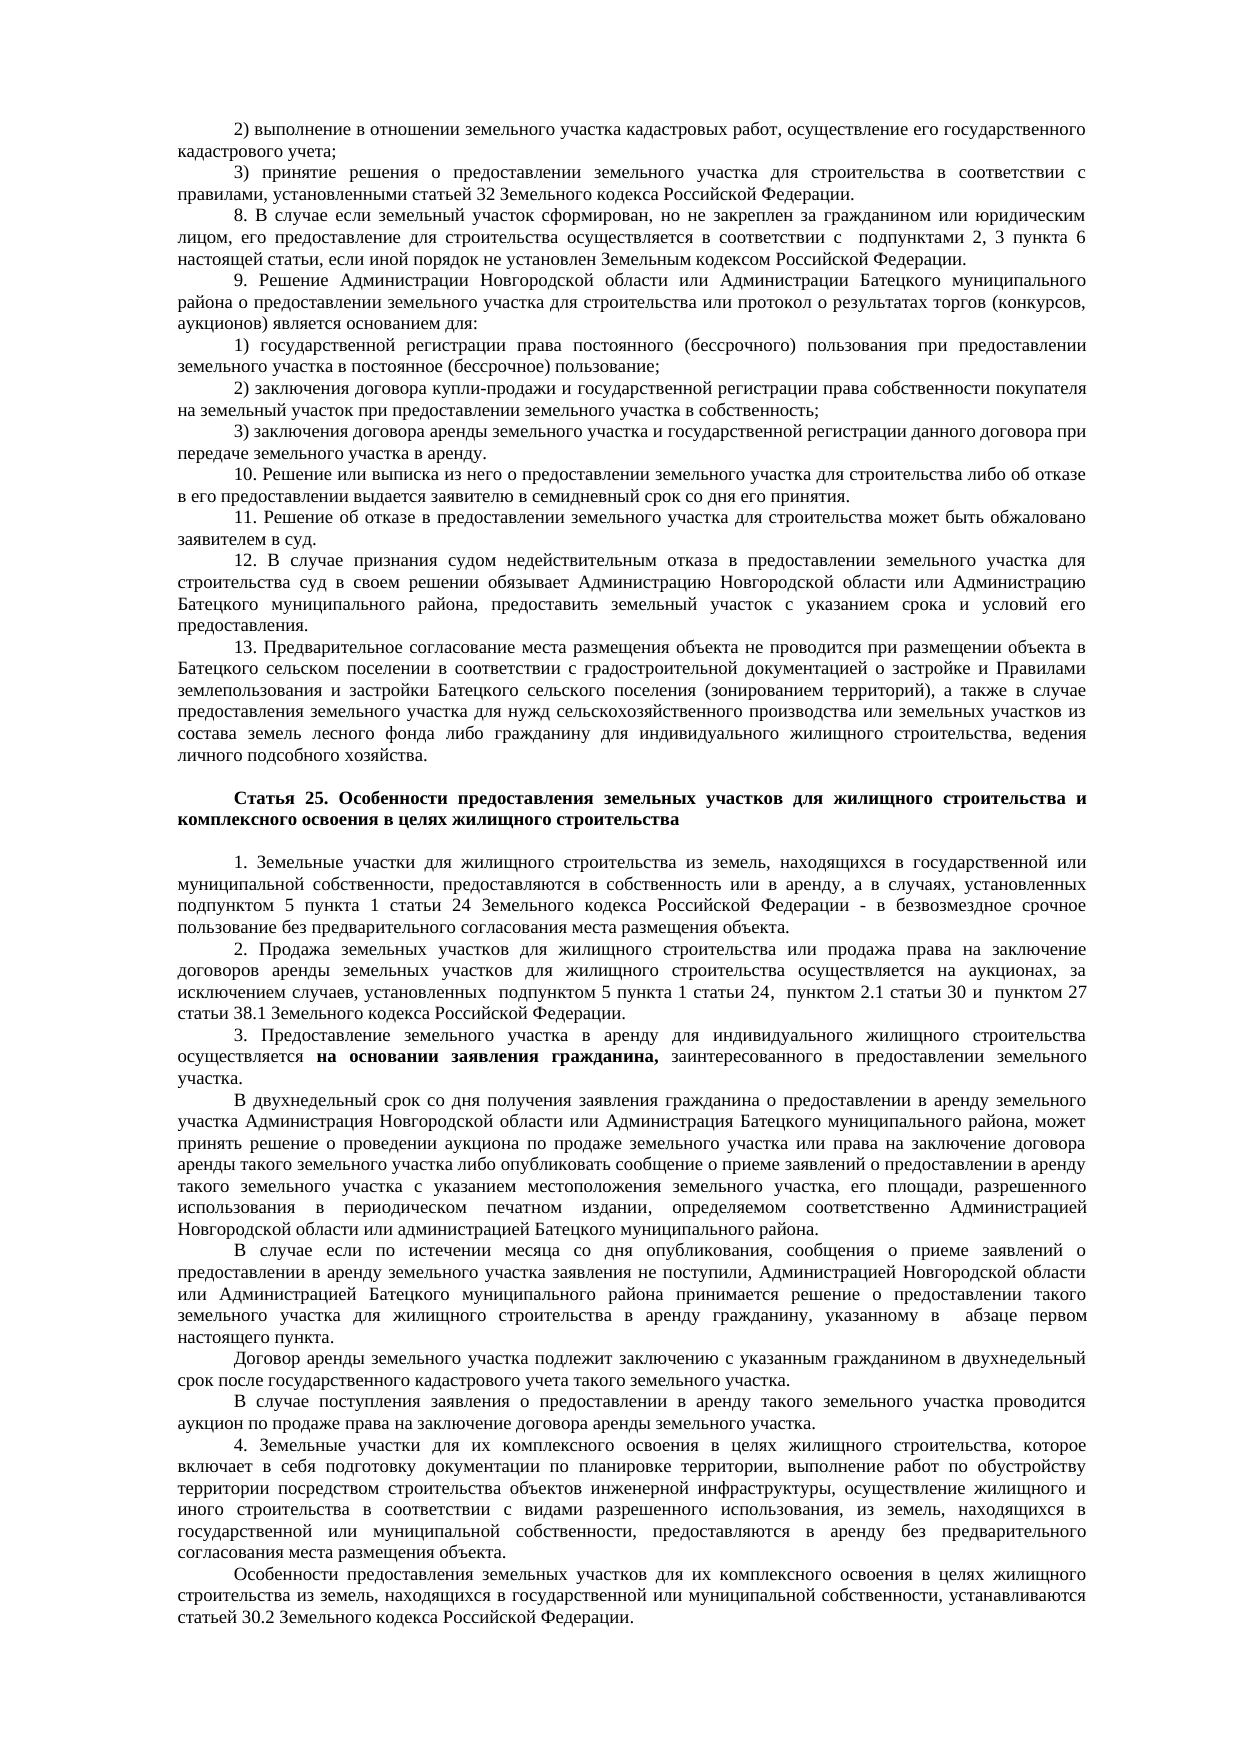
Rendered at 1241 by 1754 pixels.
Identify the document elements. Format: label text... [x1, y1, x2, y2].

text 2. Продажа земельных участков для жилищного строительства или продажа права на заключение договоров аренды земельных участков для жилищного строительства осуществляется на аукционах, за исключением случаев, установленных подпунктом 5 пункта 1 статьи 24, пунктом 2.1 статьи 30 и пунктом 27 статьи 38.1 Земельного кодекса Российской Федерации. [177, 937, 1087, 1024]
text В случае если по истечении месяца со дня опубликования, сообщения о приеме заявлений о предоставлении в аренду земельного участка заявления не поступили, Администрацией Новгородской области или Администрацией Батецкого муниципального района принимается решение о предоставлении такого земельного участка для жилищного строительства в аренду гражданину, указанному в абзаце первом настоящего пункта. [177, 1239, 1087, 1347]
text Договор аренды земельного участка подлежит заключению с указанным гражданином в двухнедельный срок после государственного кадастрового учета такого земельного участка. [177, 1347, 1087, 1390]
text 13. Предварительное согласование места размещения объекта не проводится при размещении объекта в Батецкого сельском поселении в соответствии с градостроительной документацией о застройке и Правилами землепользования и застройки Батецкого сельского поселения (зонированием территорий), а также в случае предоставления земельного участка для нужд сельскохозяйственного производства или земельных участков из состава земель лесного фонда либо гражданину для индивидуального жилищного строительства, ведения личного подсобного хозяйства. [177, 636, 1087, 765]
text Статья 25. Особенности предоставления земельных участков для жилищного строительства и комплексного освоения в целях жилищного строительства [177, 787, 1087, 830]
text 3. Предоставление земельного участка в аренду для индивидуального жилищного строительства осуществляется на основании заявления гражданина, заинтересованного в предоставлении земельного участка. [177, 1024, 1087, 1088]
text 3) заключения договора аренды земельного участка и государственной регистрации данного договора при передаче земельного участка в аренду. [177, 420, 1087, 463]
text 3) принятие решения о предоставлении земельного участка для строительства в соответствии с правилами, установленными статьей 32 Земельного кодекса Российской Федерации. [177, 161, 1087, 204]
text 9. Решение Администрации Новгородской области или Администрации Батецкого муниципального района о предоставлении земельного участка для строительства или протокол о результатах торгов (конкурсов, аукционов) является основанием для: [177, 269, 1087, 334]
text 8. В случае если земельный участок сформирован, но не закреплен за гражданином или юридическим лицом, его предоставление для строительства осуществляется в соответствии с подпунктами 2, 3 пункта 6 настоящей статьи, если иной порядок не установлен Земельным кодексом Российской Федерации. [177, 204, 1087, 269]
text 1. Земельные участки для жилищного строительства из земель, находящихся в государственной или муниципальной собственности, предоставляются в собственность или в аренду, а в случаях, установленных подпунктом 5 пункта 1 статьи 24 Земельного кодекса Российской Федерации - в безвозмездное срочное пользование без предварительного согласования места размещения объекта. [177, 851, 1087, 937]
text Особенности предоставления земельных участков для их комплексного освоения в целях жилищного строительства из земель, находящихся в государственной или муниципальной собственности, устанавливаются статьей 30.2 Земельного кодекса Российской Федерации. [177, 1563, 1087, 1627]
text 2) заключения договора купли-продажи и государственной регистрации права собственности покупателя на земельный участок при предоставлении земельного участка в собственность; [177, 377, 1087, 420]
text 12. В случае признания судом недействительным отказа в предоставлении земельного участка для строительства суд в своем решении обязывает Администрацию Новгородской области или Администрацию Батецкого муниципального района, предоставить земельный участок с указанием срока и условий его предоставления. [177, 549, 1087, 636]
text 10. Решение или выписка из него о предоставлении земельного участка для строительства либо об отказе в его предоставлении выдается заявителю в семидневный срок со дня его принятия. [177, 463, 1087, 506]
text В случае поступления заявления о предоставлении в аренду такого земельного участка проводится аукцион по продаже права на заключение договора аренды земельного участка. [177, 1390, 1087, 1433]
text 4. Земельные участки для их комплексного освоения в целях жилищного строительства, которое включает в себя подготовку документации по планировке территории, выполнение работ по обустройству территории посредством строительства объектов инженерной инфраструктуры, осуществление жилищного и иного строительства в соответствии с видами разрешенного использования, из земель, находящихся в государственной или муниципальной собственности, предоставляются в аренду без предварительного согласования места размещения объекта. [177, 1433, 1087, 1563]
text 11. Решение об отказе в предоставлении земельного участка для строительства может быть обжаловано заявителем в суд. [177, 506, 1087, 549]
text 1) государственной регистрации права постоянного (бессрочного) пользования при предоставлении земельного участка в постоянное (бессрочное) пользование; [177, 334, 1087, 377]
text 2) выполнение в отношении земельного участка кадастровых работ, осуществление его государственного кадастрового учета; [177, 118, 1087, 161]
text В двухнедельный срок со дня получения заявления гражданина о предоставлении в аренду земельного участка Администрация Новгородской области или Администрация Батецкого муниципального района, может принять решение о проведении аукциона по продаже земельного участка или права на заключение договора аренды такого земельного участка либо опубликовать сообщение о приеме заявлений о предоставлении в аренду такого земельного участка с указанием местоположения земельного участка, его площади, разрешенного использования в периодическом печатном издании, определяемом соответственно Администрацией Новгородской области или администрацией Батецкого муниципального района. [177, 1088, 1087, 1239]
